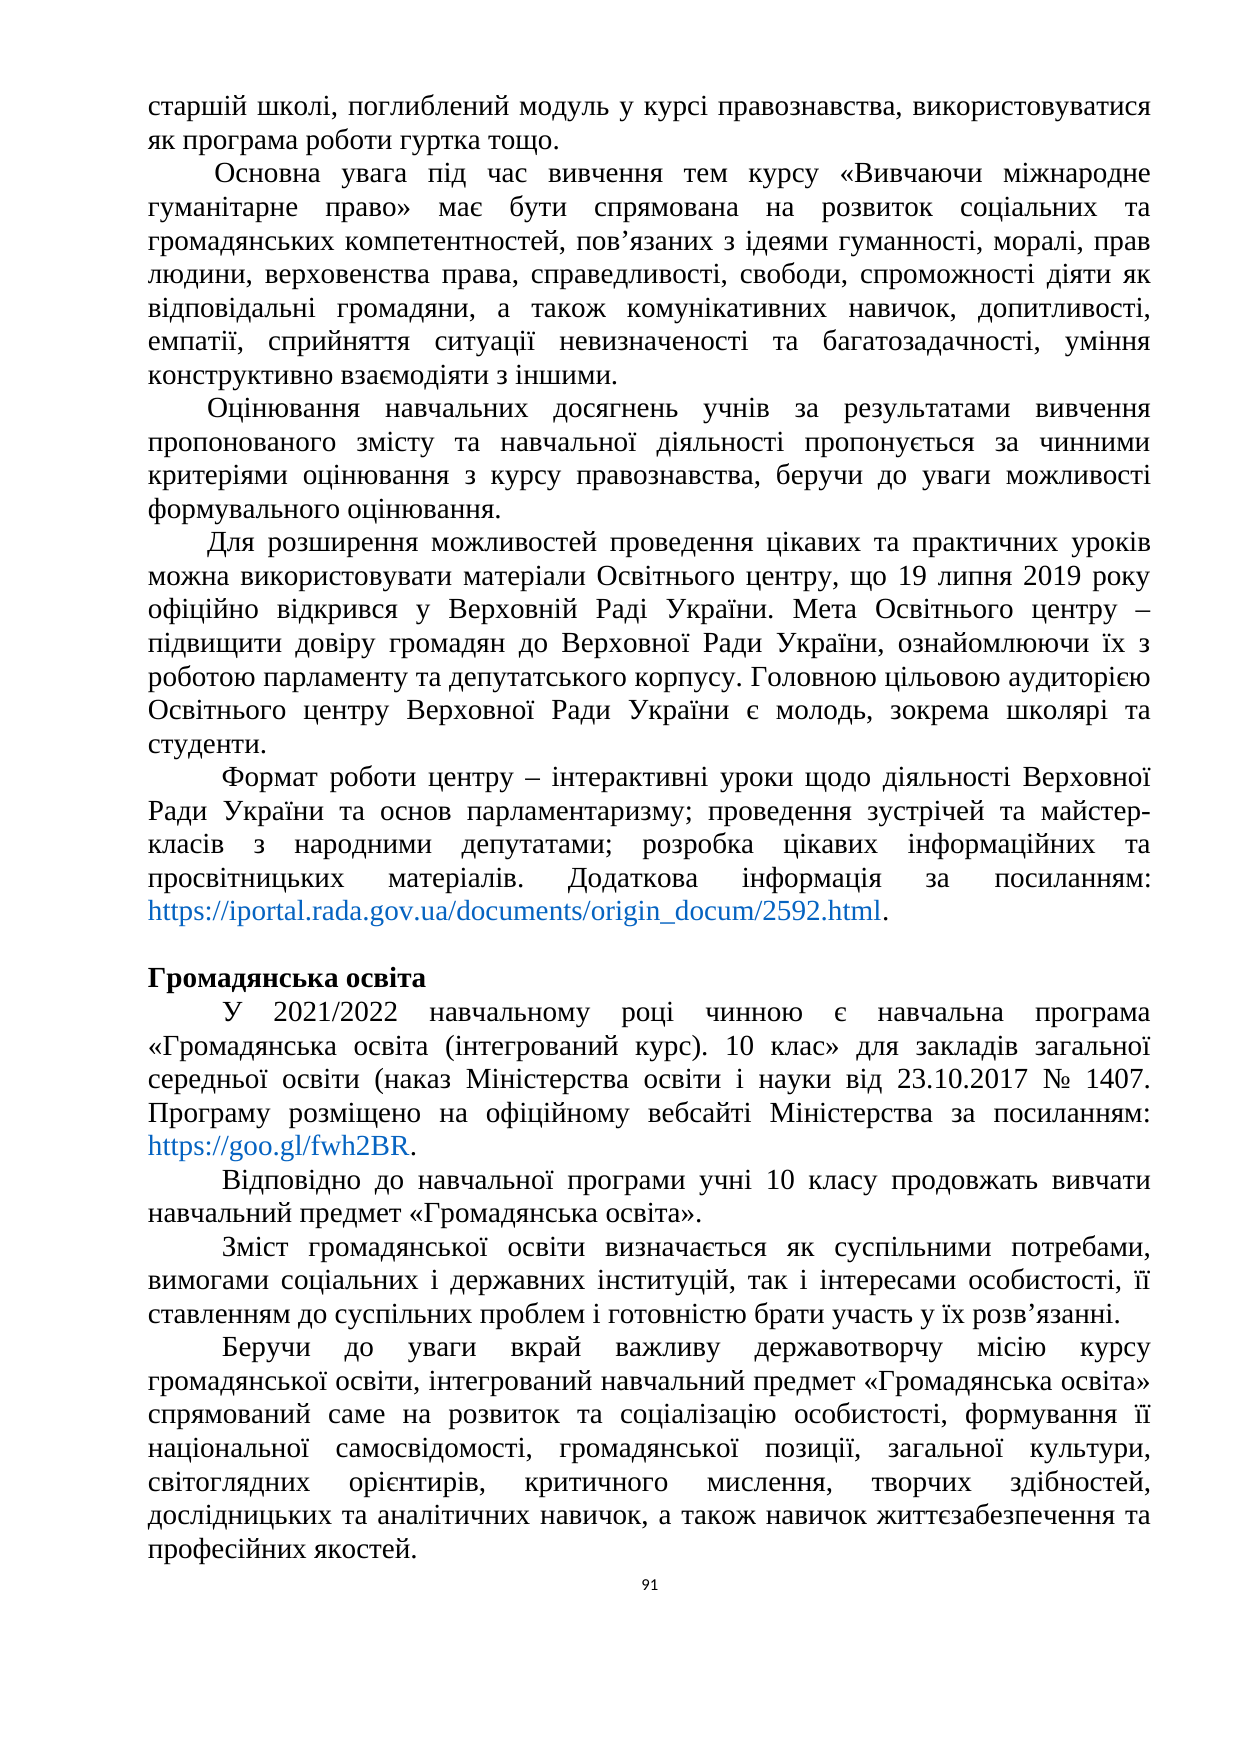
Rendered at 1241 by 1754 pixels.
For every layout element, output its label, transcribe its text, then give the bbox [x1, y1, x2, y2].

text Відповідно до навчальної програми учні 10 класу продовжать вивчати навчальний предмет «Громадянська освіта». [148, 1162, 1152, 1229]
text Основна увага під час вивчення тем курсу «Вивчаючи міжнародне гуманітарне право» має бути спрямована на розвиток соціальних та громадянських компетентностей, пов’язаних з ідеями гуманності, моралі, прав людини, верховенства права, справедливості, свободи, спроможності діяти як відповідальні громадяни, а також комунікативних навичок, допитливості, емпатії, сприйняття ситуації невизначеності та багатозадачності, уміння конструктивно взаємодіяти з іншими. [148, 156, 1152, 390]
text Для розширення можливостей проведення цікавих та практичних уроків можна використовувати матеріали Освітнього центру, що 19 липня 2019 року офіційно відкрився у Верховній Раді України. Мета Освітнього центру – підвищити довіру громадян до Верховної Ради України, ознайомлюючи їх з роботою парламенту та депутатського корпусу. Головною цільовою аудиторією Освітнього центру Верховної Ради України є молодь, зокрема школярі та студенти. [148, 524, 1152, 759]
text Громадянська освіта [148, 961, 1152, 994]
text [148, 88, 1152, 156]
text Зміст громадянської освіти визначається як суспільними потребами, вимогами соціальних і державних інституцій, так і інтересами особистості, її ставленням до суспільних проблем і готовністю брати участь у їх розв’язанні. [148, 1229, 1152, 1329]
text Беручи до уваги вкрай важливу державотворчу місію курсу громадянської освіти, інтегрований навчальний предмет «Громадянська освіта» спрямований саме на розвиток та соціалізацію особистості, формування її національної самосвідомості, громадянської позиції, загальної культури, світоглядних орієнтирів, критичного мислення, творчих здібностей, дослідницьких та аналітичних навичок, а також навичок життєзабезпечення та професійних якостей. [148, 1329, 1152, 1564]
text Формат роботи центру – інтерактивні уроки щодо діяльності Верховної Ради України та основ парламентаризму; проведення зустрічей та майстер-класів з народними депутатами; розробка цікавих інформаційних та просвітницьких матеріалів. Додаткова інформація за посиланням: https://iportal.rada.gov.ua/documents/origin_docum/2592.html. [148, 759, 1152, 927]
text У 2021/2022 навчальному році чинною є навчальна програма «Громадянська освіта (інтегрований курс). 10 клас» для закладів загальної середньої освіти (наказ Міністерства освіти і науки від 23.10.2017 № 1407. Програму розміщено на офіційному вебсайті Міністерства за посиланням: https://goo.gl/fwh2BR. [148, 994, 1152, 1162]
text Оцінювання навчальних досягнень учнів за результатами вивчення пропонованого змісту та навчальної діяльності пропонується за чинними критеріями оцінювання з курсу правознавства, беручи до уваги можливості формувального оцінювання. [148, 390, 1152, 524]
